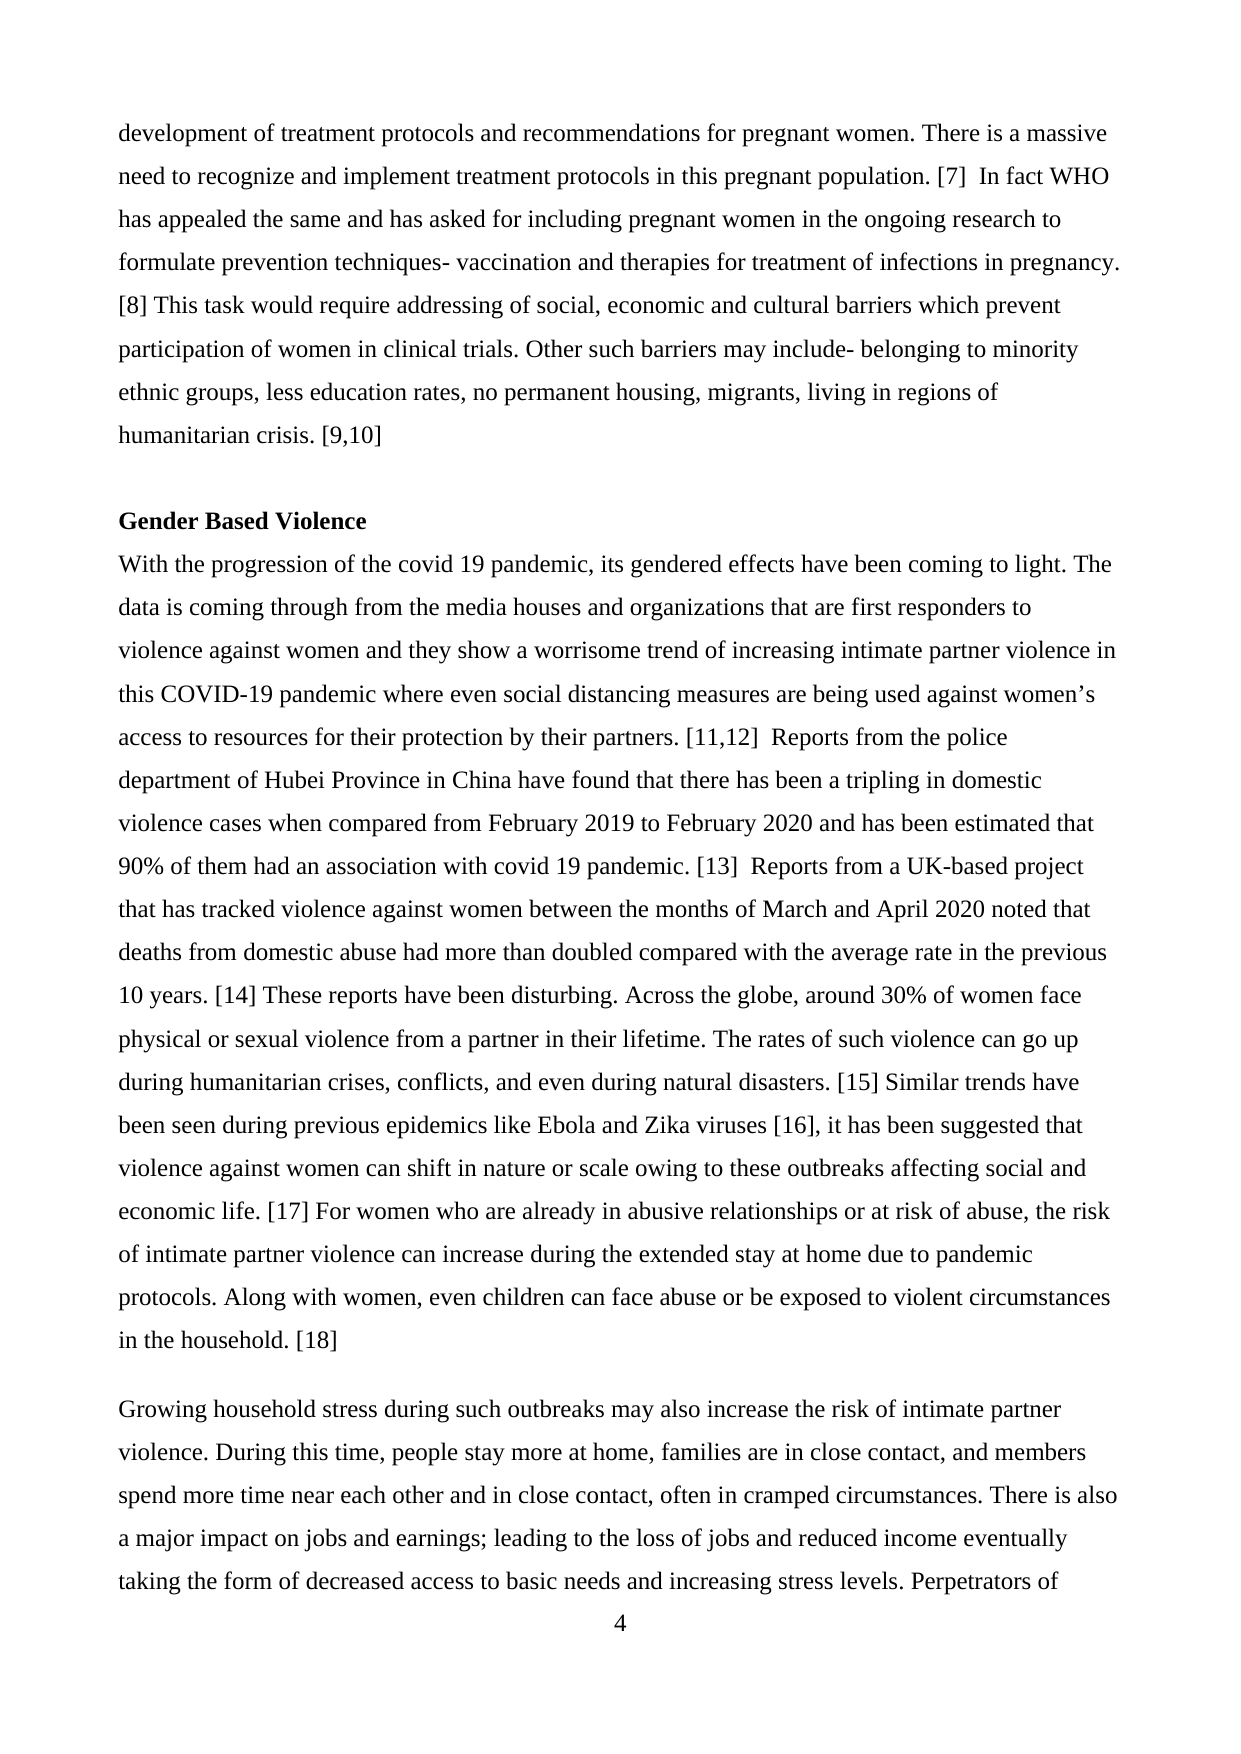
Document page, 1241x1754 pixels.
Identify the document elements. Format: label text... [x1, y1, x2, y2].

text Gender Based Violence [118, 506, 1122, 535]
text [118, 118, 1122, 449]
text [118, 1394, 1122, 1595]
text With the progression of the covid 19 pandemic, its gendered effects have been coming to light. The data is coming through from the media houses and organizations that are first responders to violence against women and they show a worrisome trend of increasing intimate partner violence in this COVID-19 pandemic where even social distancing measures are being used against women’s access to resources for their protection by their partners. [11,12] Reports from the police department of Hubei Province in China have found that there has been a tripling in domestic violence cases when compared from February 2019 to February 2020 and has been estimated that 90% of them had an association with covid 19 pandemic. [13] Reports from a UK-based project that has tracked violence against women between the months of March and April 2020 noted that deaths from domestic abuse had more than doubled compared with the average rate in the previous 10 years. [14] These reports have been disturbing. Across the globe, around 30% of women face physical or sexual violence from a partner in their lifetime. The rates of such violence can go up during humanitarian crises, conflicts, and even during natural disasters. [15] Similar trends have been seen during previous epidemics like Ebola and Zika viruses [16], it has been suggested that violence against women can shift in nature or scale owing to these outbreaks affecting social and economic life. [17] For women who are already in abusive relationships or at risk of abuse, the risk of intimate partner violence can increase during the extended stay at home due to pandemic protocols. Along with women, even children can face abuse or be exposed to violent circumstances in the household. [18] [118, 549, 1122, 1354]
